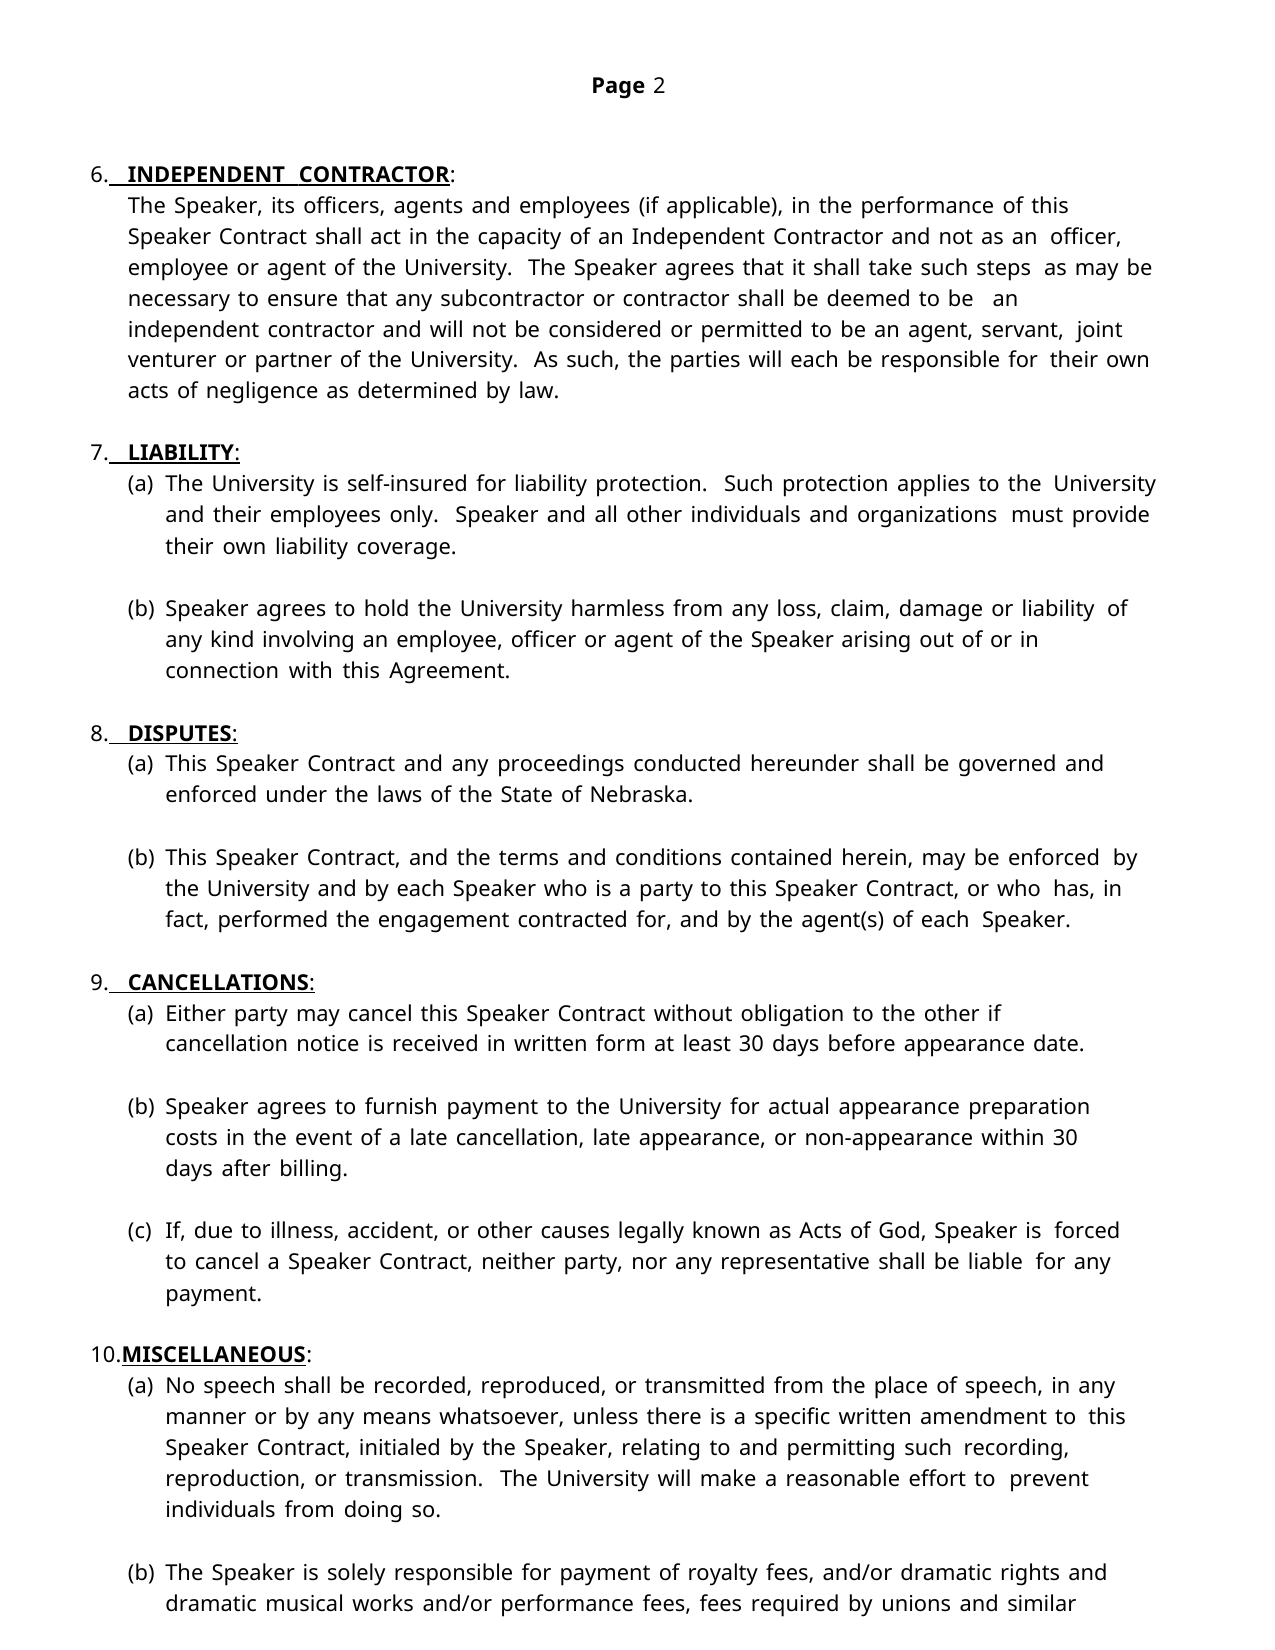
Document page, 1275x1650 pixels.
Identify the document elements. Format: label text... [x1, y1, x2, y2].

text The Speaker, its officers, agents and employees (if applicable), in the performance of this Speaker Contract shall act in the capacity of an Independent Contractor and not as an officer, employee or agent of the University. The Speaker agrees that it shall take such steps as may be necessary to ensure that any subcontractor or contractor shall be deemed to be an independent contractor and will not be considered or permitted to be an agent, servant, joint venturer or partner of the University. As such, the parties will each be responsible for their own acts of negligence as determined by law. [128, 190, 1154, 405]
list DISPUTES: [90, 718, 1179, 747]
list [128, 1557, 1163, 1617]
list This Speaker Contract, and the terms and conditions contained herein, may be enforced by the University and by each Speaker who is a party to this Speaker Contract, or who has, in fact, performed the engagement contracted for, and by the agent(s) of each Speaker. [128, 842, 1149, 934]
list Speaker agrees to hold the University harmless from any loss, claim, damage or liability of any kind involving an employee, officer or agent of the Speaker arising out of or in connection with this Agreement. [128, 592, 1149, 685]
list Speaker agrees to furnish payment to the University for actual appearance preparation costs in the event of a late cancellation, late appearance, or non-appearance within 30 days after billing. [128, 1091, 1133, 1183]
list INDEPENDENT CONTRACTOR: [90, 159, 1179, 188]
list No speech shall be recorded, reproduced, or transmitted from the place of speech, in any manner or by any means whatsoever, unless there is a specific written amendment to this Speaker Contract, initialed by the Speaker, relating to and permitting such recording, reproduction, or transmission. The University will make a reasonable effort to prevent individuals from doing so. [128, 1370, 1163, 1524]
list CANCELLATIONS: [90, 966, 1179, 996]
list Either party may cancel this Speaker Contract without obligation to the other if cancellation notice is received in written form at least 30 days before appearance date. [128, 997, 1133, 1058]
list The University is self-insured for liability protection. Such protection applies to the University and their employees only. Speaker and all other individuals and organizations must provide their own liability coverage. [128, 468, 1163, 560]
text 10.MISCELLANEOUS: [90, 1339, 1179, 1369]
list If, due to illness, accident, or other causes legally known as Acts of God, Speaker is forced to cancel a Speaker Contract, neither party, nor any representative shall be liable for any payment. [128, 1215, 1149, 1307]
list LIABILITY: [90, 437, 1179, 467]
list This Speaker Contract and any proceedings conducted hereunder shall be governed and enforced under the laws of the State of Nebraska. [128, 748, 1149, 809]
